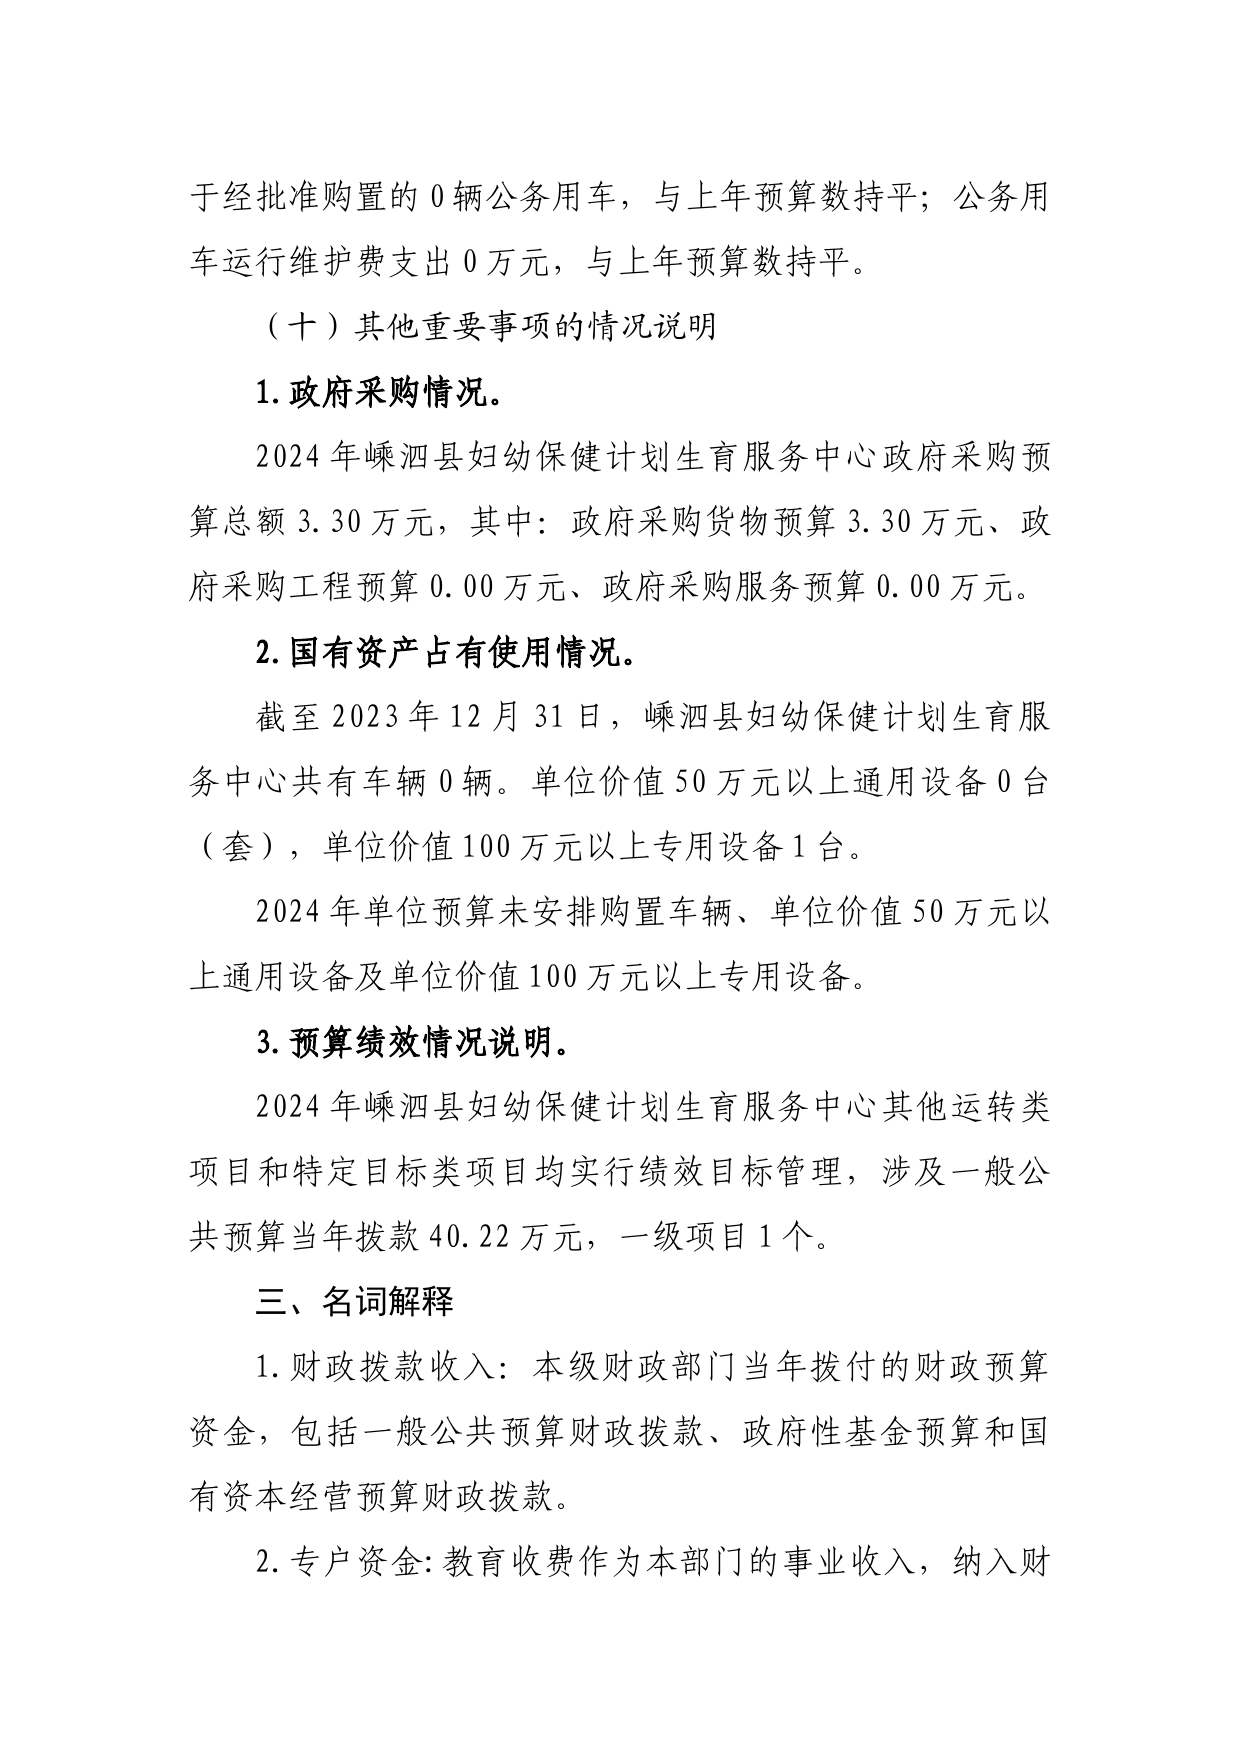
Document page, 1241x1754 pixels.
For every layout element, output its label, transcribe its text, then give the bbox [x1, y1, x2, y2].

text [187, 1527, 1053, 1592]
list 1.政府采购情况。 [187, 357, 1053, 422]
text 2024年嵊泗县妇幼保健计划生育服务中心政府采购预算总额3.30万元，其中：政府采购货物预算3.30万元、政府采购工程预算0.00万元、政府采购服务预算0.00万元。 [187, 422, 1053, 617]
text 2024年单位预算未安排购置车辆、单位价值50万元以上通用设备及单位价值100万元以上专用设备。 [187, 877, 1053, 1007]
text 截至2023年12月31日，嵊泗县妇幼保健计划生育服务中心共有车辆0辆。单位价值50万元以上通用设备0台（套），单位价值100万元以上专用设备1台。 [187, 682, 1053, 877]
text 3.预算绩效情况说明。 [187, 1007, 1053, 1072]
text 三、名词解释 [187, 1267, 1053, 1332]
text 1.财政拨款收入：本级财政部门当年拨付的财政预算资金，包括一般公共预算财政拨款、政府性基金预算和国有资本经营预算财政拨款。 [187, 1332, 1053, 1527]
text （十）其他重要事项的情况说明 [187, 292, 1053, 357]
text 2024年嵊泗县妇幼保健计划生育服务中心其他运转类项目和特定目标类项目均实行绩效目标管理，涉及一般公共预算当年拨款40.22万元，一级项目1个。 [187, 1072, 1053, 1267]
text 2.国有资产占有使用情况。 [187, 617, 1053, 682]
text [187, 162, 1053, 292]
